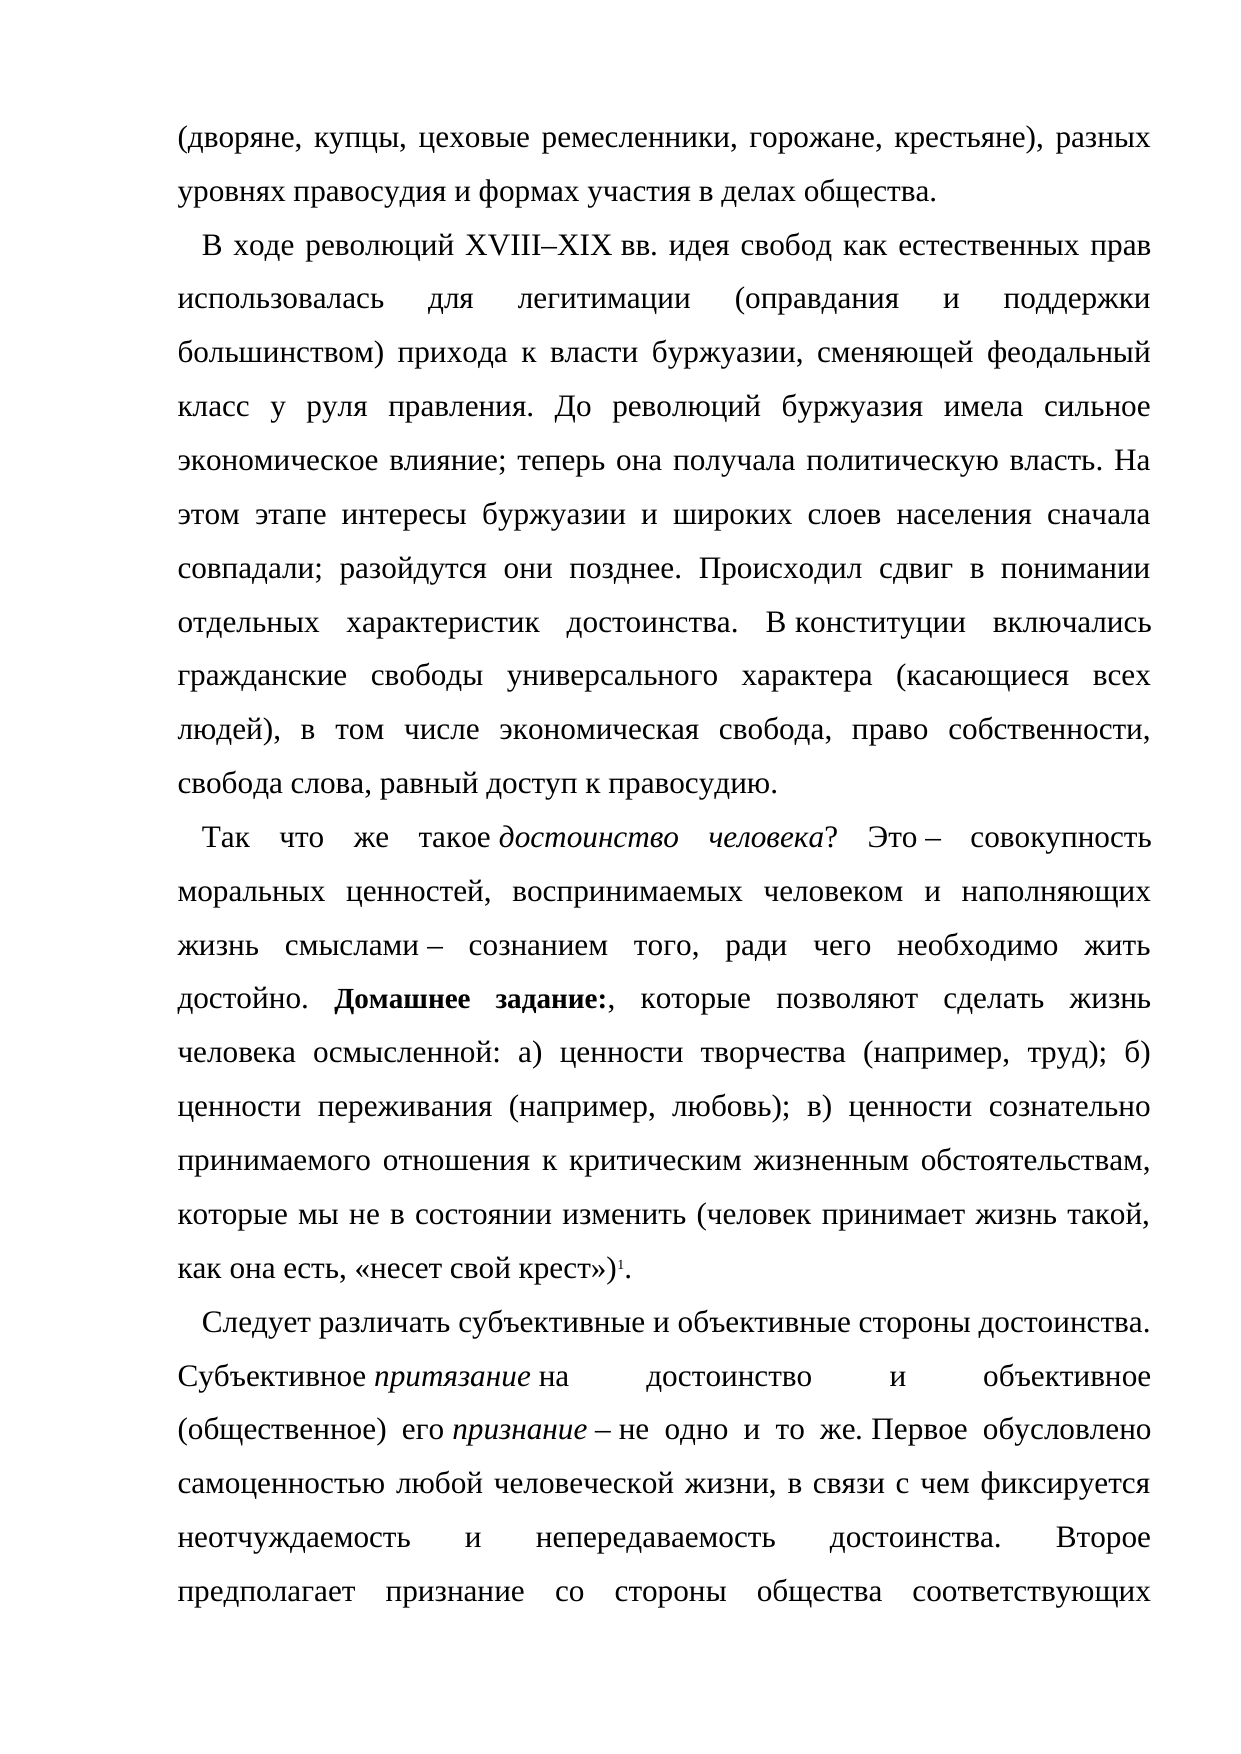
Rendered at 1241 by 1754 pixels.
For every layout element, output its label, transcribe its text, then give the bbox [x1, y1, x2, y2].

text В ходе революций XVIII–XIX вв. идея свобод как естественных прав использовалась для легитимации (оправдания и поддержки большинством) прихода к власти буржуазии, сменяющей феодальный класс у руля правления. До революций буржуазия имела сильное экономическое влияние; теперь она получала политическую власть. На этом этапе интересы буржуазии и широких слоев населения сначала совпадали; разойдутся они позднее. Происходил сдвиг в понимании отдельных характеристик достоинства. В конституции включались гражданские свободы универсального характера (касающиеся всех людей), в том числе экономическая свобода, право собственности, свобода слова, равный доступ к правосудию. [177, 226, 1152, 800]
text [177, 118, 1152, 208]
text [177, 1303, 1152, 1608]
text Так что же такое достоинство человека? Это – совокупность моральных ценностей, воспринимаемых человеком и наполняющих жизнь смыслами – сознанием того, ради чего необходимо жить достойно. Домашнее задание:, которые позволяют сделать жизнь человека осмысленной: а) ценности творчества (например, труд); б) ценности переживания (например, любовь); в) ценности сознательно принимаемого отношения к критическим жизненным обстоятельствам, которые мы не в состоянии изменить (человек принимает жизнь такой, как она есть, «несет свой крест»)1. [177, 818, 1152, 1285]
